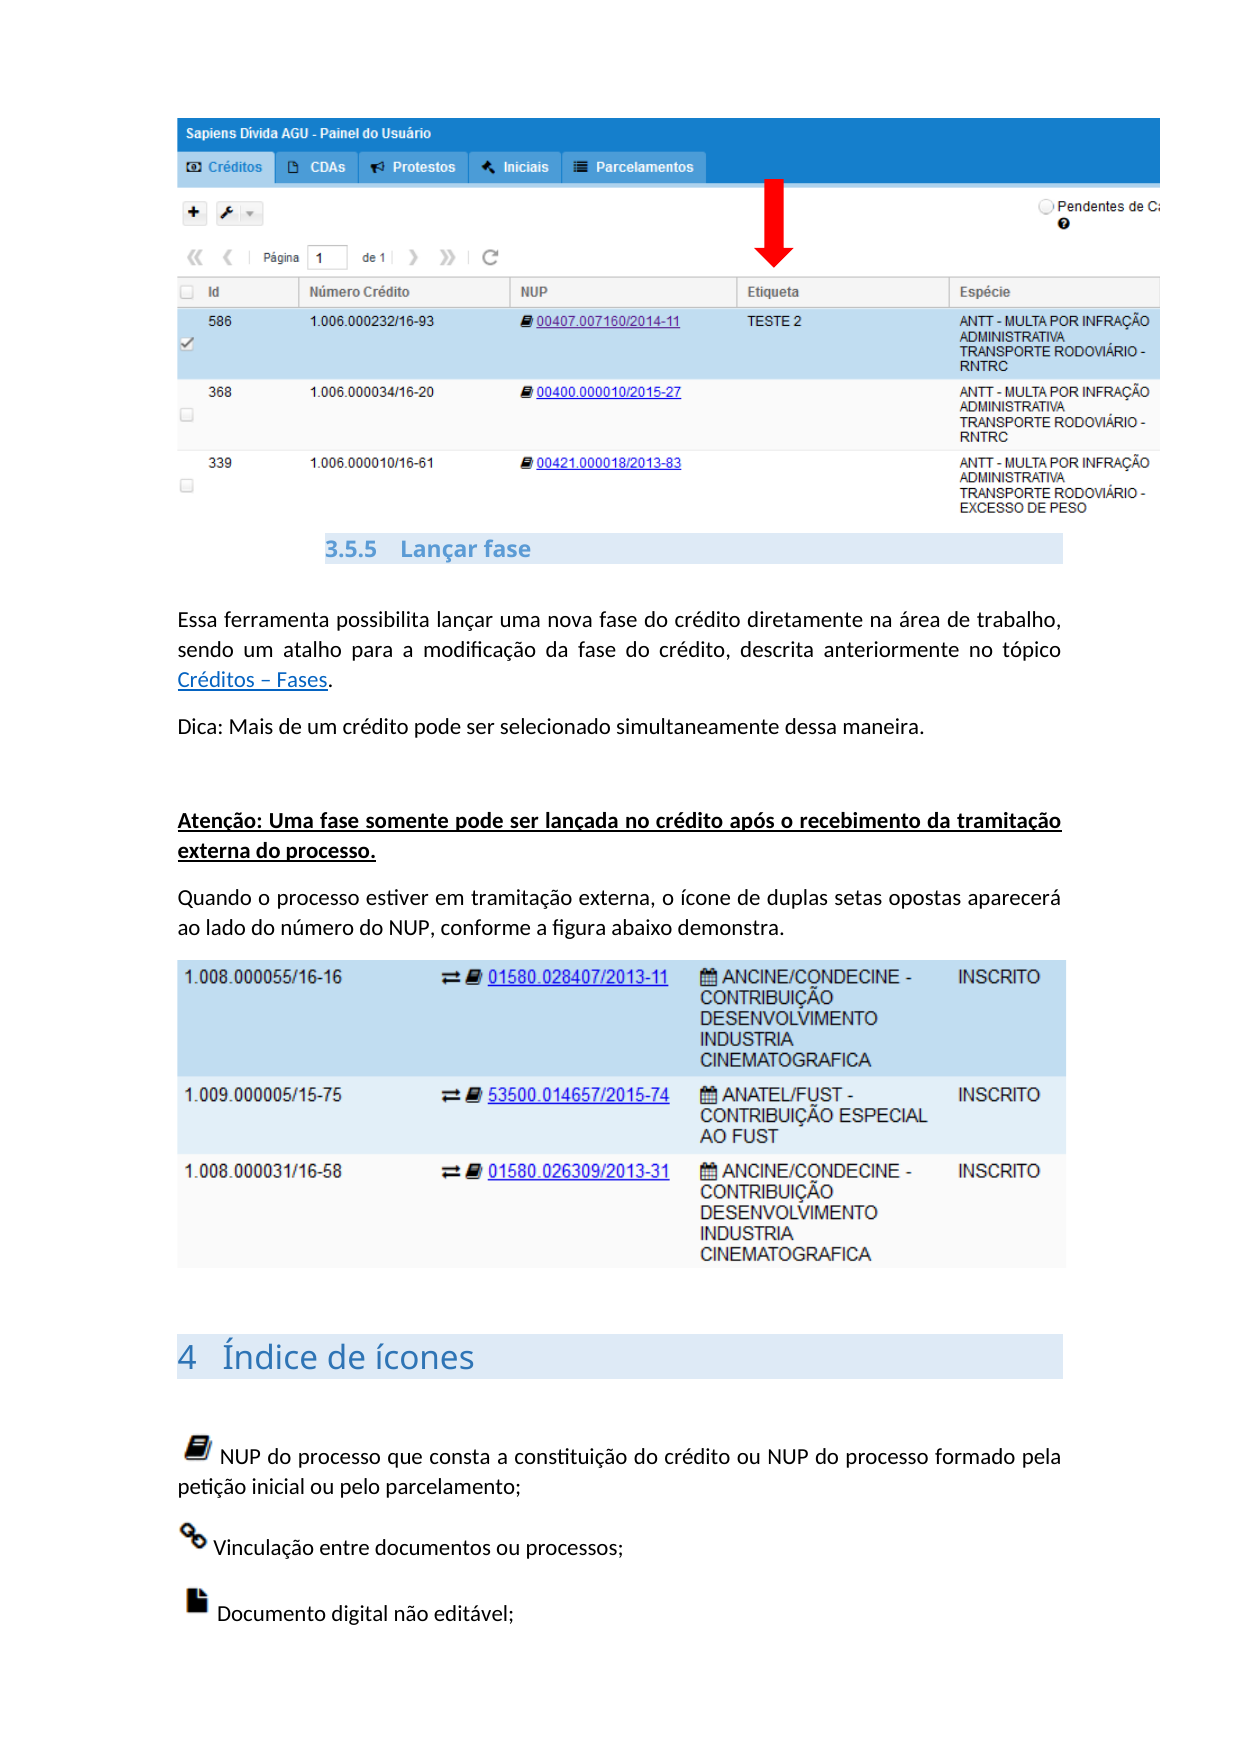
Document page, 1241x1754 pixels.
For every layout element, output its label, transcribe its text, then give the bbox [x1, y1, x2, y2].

text Essa ferramenta possibilita lançar uma nova fase do crédito diretamente na área de trabalho, sendo um atalho para a modificação da fase do crédito, descrita anteriormente no tópico Créditos – Fases. [177, 605, 1063, 693]
text Quando o processo estiver em tramitação externa, o ícone de duplas setas opostas aparecerá ao lado do número do NUP, conforme a figura abaixo demonstra. [177, 883, 1063, 941]
subtitle Índice de ícones [177, 1334, 1063, 1379]
picture [177, 960, 1067, 1268]
text NUP do processo que consta a constituição do crédito ou NUP do processo formado pela petição inicial ou pelo parcelamento; [177, 1427, 1063, 1500]
text Documento digital não editável; [177, 1579, 1063, 1627]
subtitle Lançar fase [325, 533, 1063, 564]
text Atenção: Uma fase somente pode ser lançada no crédito após o recebimento da tramitação externa do processo. [177, 806, 1063, 864]
picture [177, 1426, 214, 1465]
text Dica: Mais de um crédito pode ser selecionado simultaneamente dessa maneira. [177, 712, 1063, 740]
picture [177, 1519, 214, 1555]
text Vinculação entre documentos ou processos; [177, 1519, 1063, 1561]
picture [177, 118, 1160, 515]
picture [177, 1579, 212, 1622]
